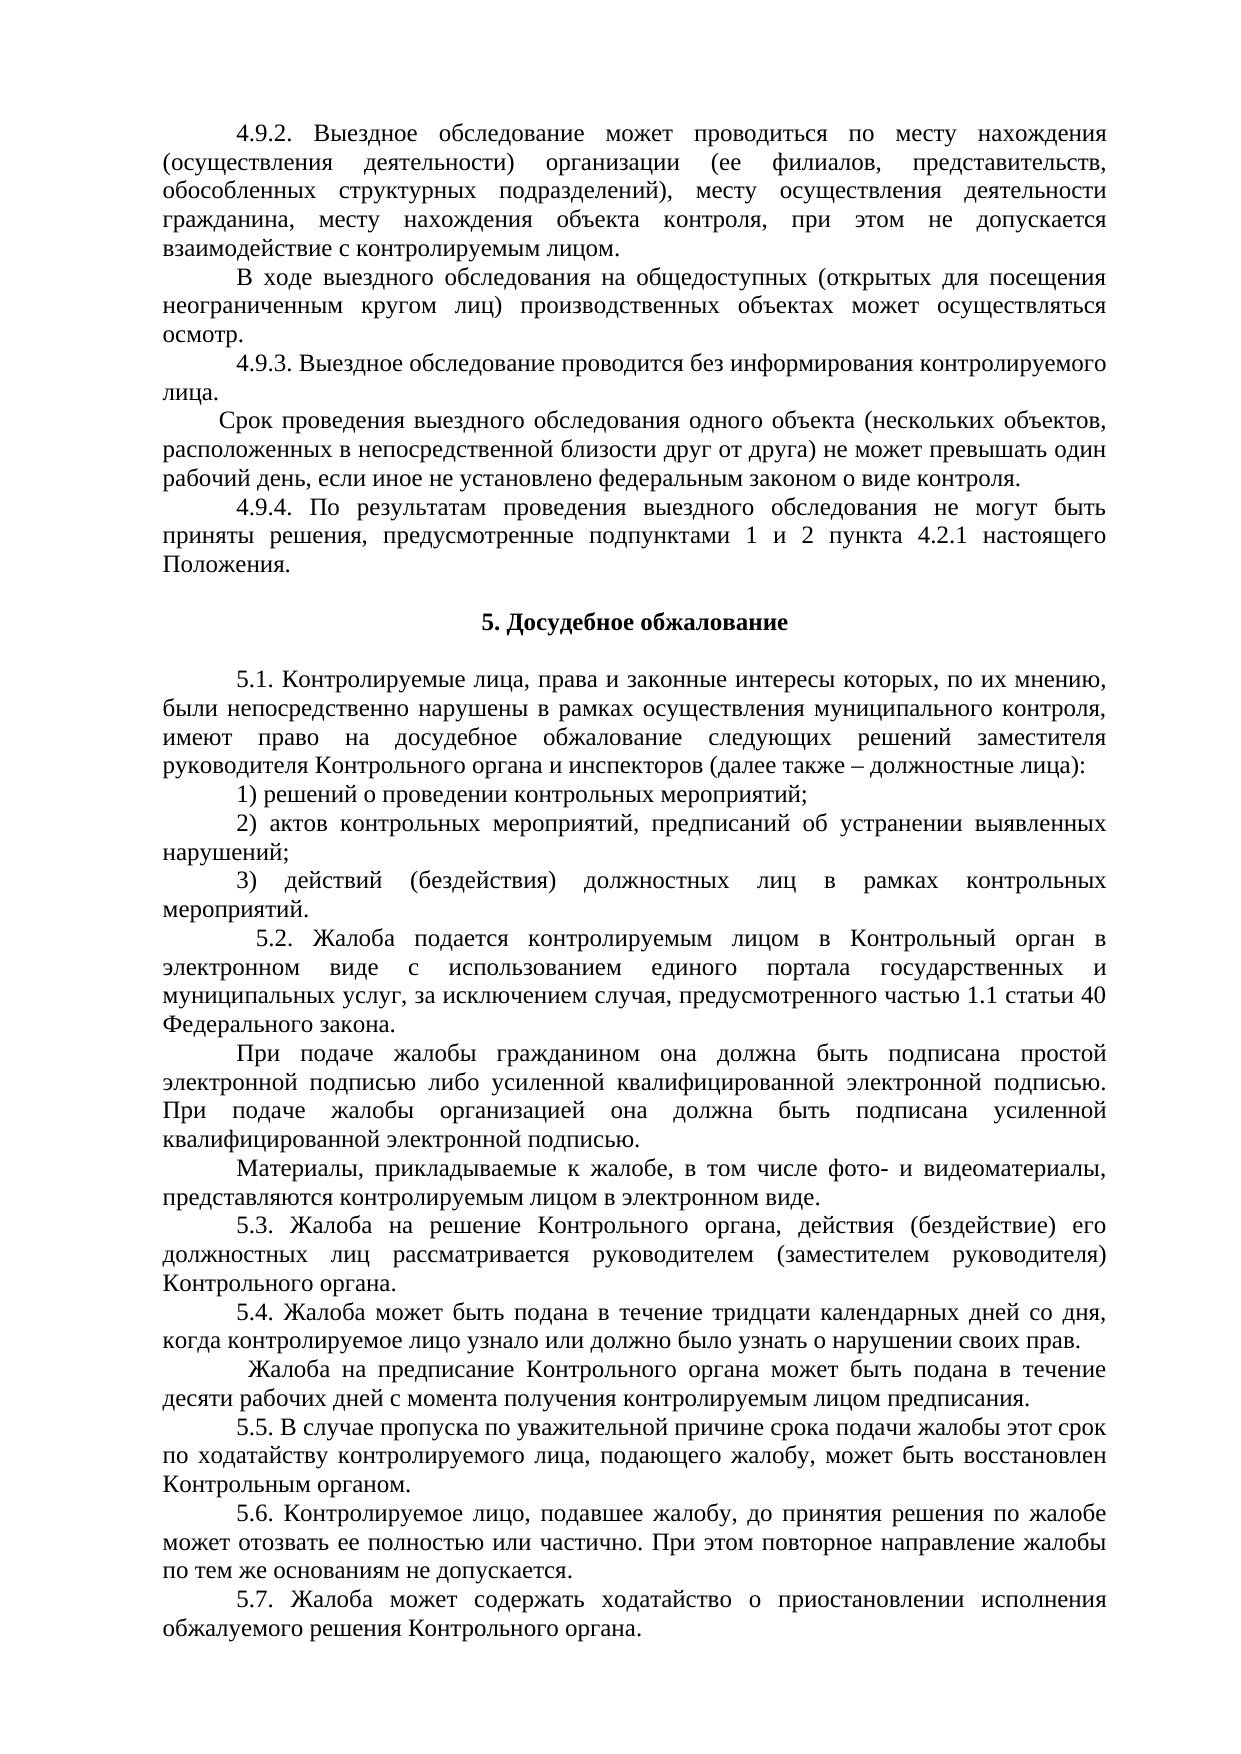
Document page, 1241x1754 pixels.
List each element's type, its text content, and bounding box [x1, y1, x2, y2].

list 5.1. Контролируемые лица, права и законные интересы которых, по их мнению, были непосредственно нарушены в рамках осуществления муниципального контроля, имеют право на досудебное обжалование следующих решений заместителя руководителя Контрольного органа и инспекторов (далее также – должностные лица): [162, 664, 1107, 779]
text 5.7. Жалоба может содержать ходатайство о приостановлении исполнения обжалуемого решения Контрольного органа. [162, 1584, 1107, 1642]
text При подаче жалобы гражданином она должна быть подписана простой электронной подписью либо усиленной квалифицированной электронной подписью. При подаче жалобы организацией она должна быть подписана усиленной квалифицированной электронной подписью. [162, 1038, 1107, 1153]
text В ходе выездного обследования на общедоступных (открытых для посещения неограниченным кругом лиц) производственных объектах может осуществляться осмотр. [162, 262, 1107, 348]
list 4.9.3. Выездное обследование проводится без информирования контролируемого лица. [162, 348, 1107, 406]
text 2) актов контрольных мероприятий, предписаний об устранении выявленных нарушений; [162, 808, 1107, 866]
text Срок проведения выездного обследования одного объекта (нескольких объектов, расположенных в непосредственной близости друг от друга) не может превышать один рабочий день, если иное не установлено федеральным законом о виде контроля. [162, 406, 1107, 492]
text 4.9.4. По результатам проведения выездного обследования не могут быть приняты решения, предусмотренные подпунктами 1 и 2 пункта 4.2.1 настоящего Положения. [162, 492, 1107, 578]
text 1) решений о проведении контрольных мероприятий; [162, 779, 1107, 808]
text 5.2. Жалоба подается контролируемым лицом в Контрольный орган в электронном виде с использованием единого портала государственных и муниципальных услуг, за исключением случая, предусмотренного частью 1.1 статьи 40 Федерального закона. [162, 923, 1107, 1038]
text 3) действий (бездействия) должностных лиц в рамках контрольных мероприятий. [162, 866, 1107, 923]
text Материалы, прикладываемые к жалобе, в том числе фото- и видеоматериалы, представляются контролируемым лицом в электронном виде. [162, 1153, 1107, 1211]
text Жалоба на предписание Контрольного органа может быть подана в течение десяти рабочих дней с момента получения контролируемым лицом предписания. [162, 1354, 1107, 1412]
text 5. Досудебное обжалование [162, 607, 1107, 636]
text 5.6. Контролируемое лицо, подавшее жалобу, до принятия решения по жалобе может отозвать ее полностью или частично. При этом повторное направление жалобы по тем же основаниям не допускается. [162, 1498, 1107, 1584]
text 5.4. Жалоба может быть подана в течение тридцати календарных дней со дня, когда контролируемое лицо узнало или должно было узнать о нарушении своих прав. [162, 1297, 1107, 1354]
text 5.5. В случае пропуска по уважительной причине срока подачи жалобы этот срок по ходатайству контролируемого лица, подающего жалобу, может быть восстановлен Контрольным органом. [162, 1412, 1107, 1498]
list 4.9.2. Выездное обследование может проводиться по месту нахождения (осуществления деятельности) организации (ее филиалов, представительств, обособленных структурных подразделений), месту осуществления деятельности гражданина, месту нахождения объекта контроля, при этом не допускается взаимодействие с контролируемым лицом. [162, 118, 1107, 262]
text 5.3. Жалоба на решение Контрольного органа, действия (бездействие) его должностных лиц рассматривается руководителем (заместителем руководителя) Контрольного органа. [162, 1211, 1107, 1297]
